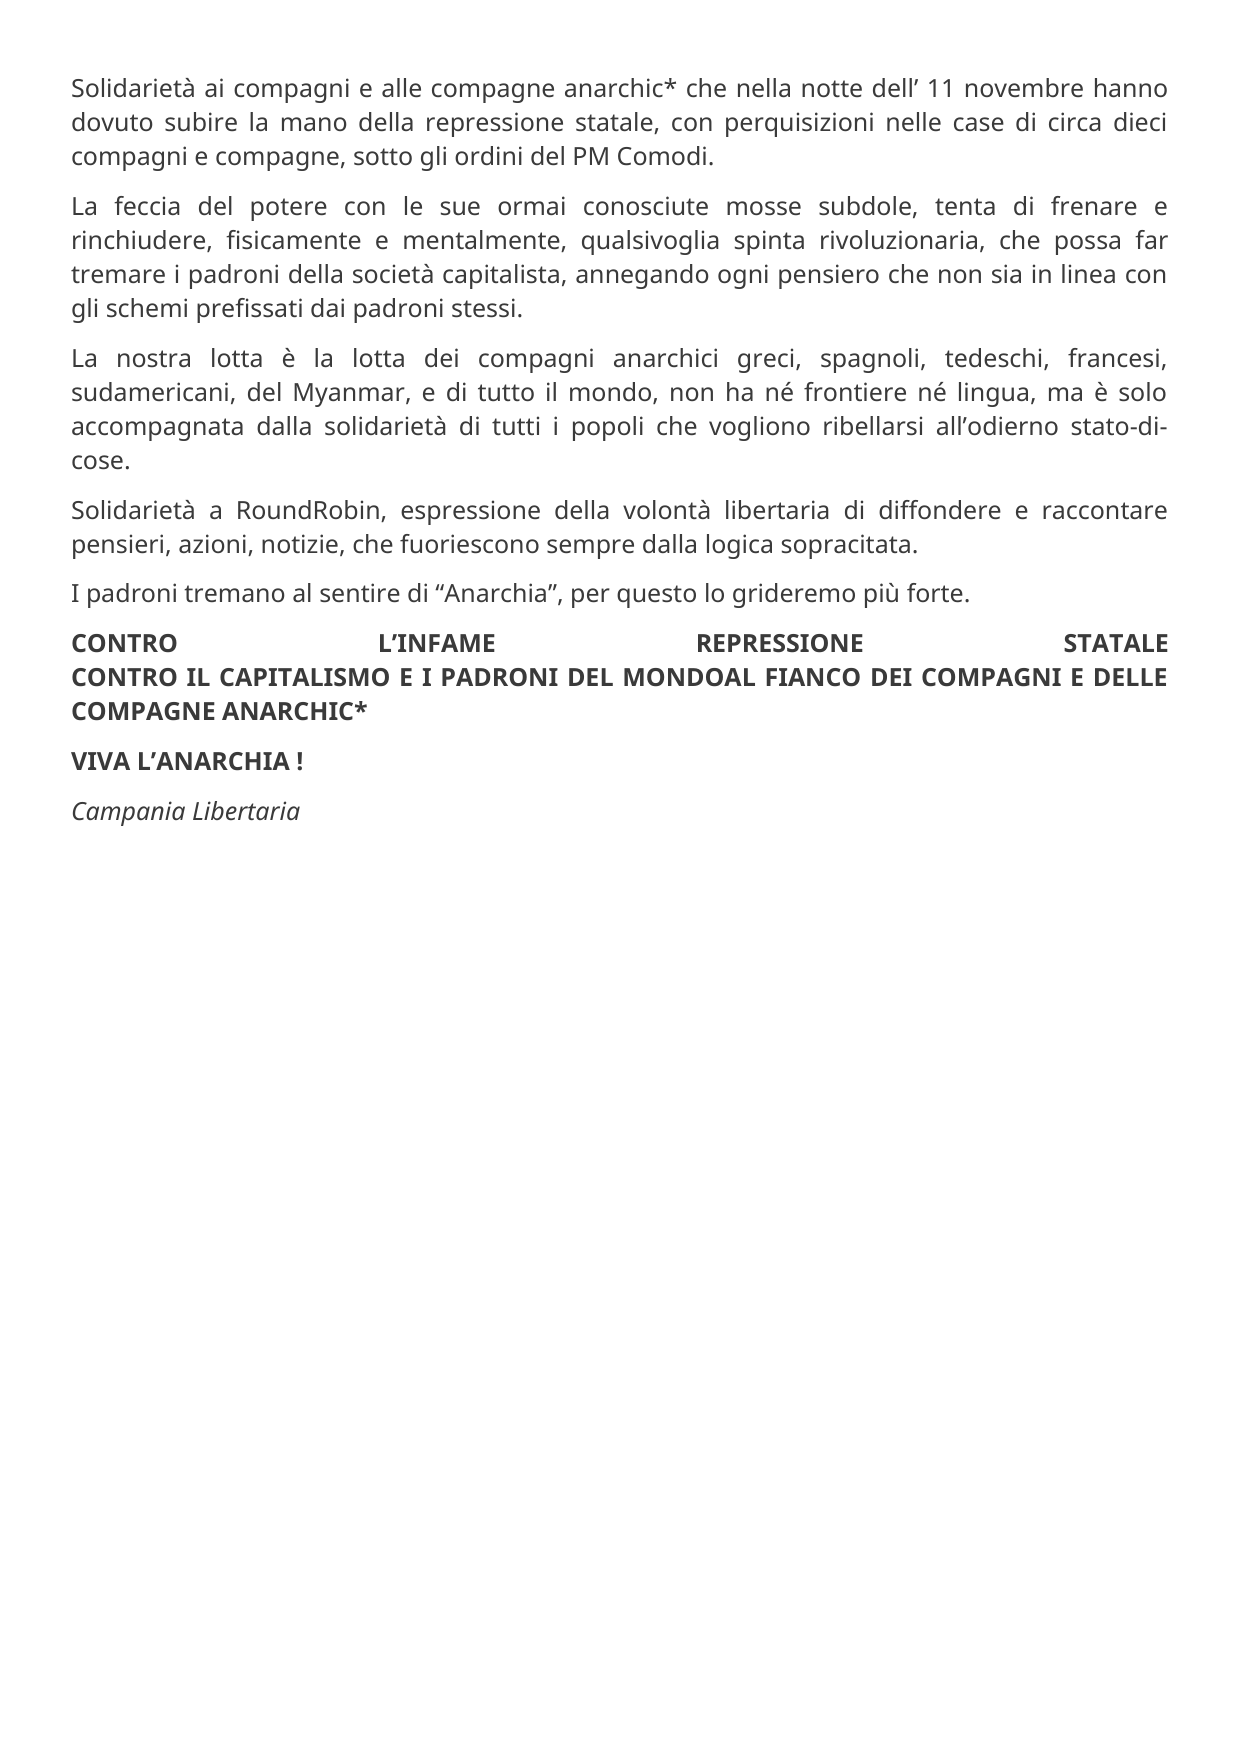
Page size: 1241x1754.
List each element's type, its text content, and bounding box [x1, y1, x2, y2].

text Solidarietà a RoundRobin, espressione della volontà libertaria di diffondere e raccontare pensieri, azioni, notizie, che fuoriescono sempre dalla logica sopracitata. [71, 492, 1169, 561]
text VIVA L’ANARCHIA ! [71, 744, 1169, 778]
text La feccia del potere con le sue ormai conosciute mosse subdole, tenta di frenare e rinchiudere, fisicamente e mentalmente, qualsivoglia spinta rivoluzionaria, che possa far tremare i padroni della società capitalista, annegando ogni pensiero che non sia in linea con gli schemi prefissati dai padroni stessi. [71, 189, 1169, 325]
text I padroni tremano al sentire di “Anarchia”, per questo lo grideremo più forte. [71, 576, 1169, 610]
text Solidarietà ai compagni e alle compagne anarchic* che nella notte dell’ 11 novembre hanno dovuto subire la mano della repressione statale, con perquisizioni nelle case di circa dieci compagni e compagne, sotto gli ordini del PM Comodi. [71, 71, 1169, 173]
text Campania Libertaria [71, 793, 1169, 827]
text La nostra lotta è la lotta dei compagni anarchici greci, spagnoli, tedeschi, francesi, sudamericani, del Myanmar, e di tutto il mondo, non ha né frontiere né lingua, ma è solo accompagnata dalla solidarietà di tutti i popoli che vogliono ribellarsi all’odierno stato-di-cose. [71, 341, 1169, 477]
text CONTRO L’INFAME REPRESSIONE STATALE CONTRO IL CAPITALISMO E I PADRONI DEL MONDOAL FIANCO DEI COMPAGNI E DELLE COMPAGNE ANARCHIC* [71, 626, 1169, 728]
